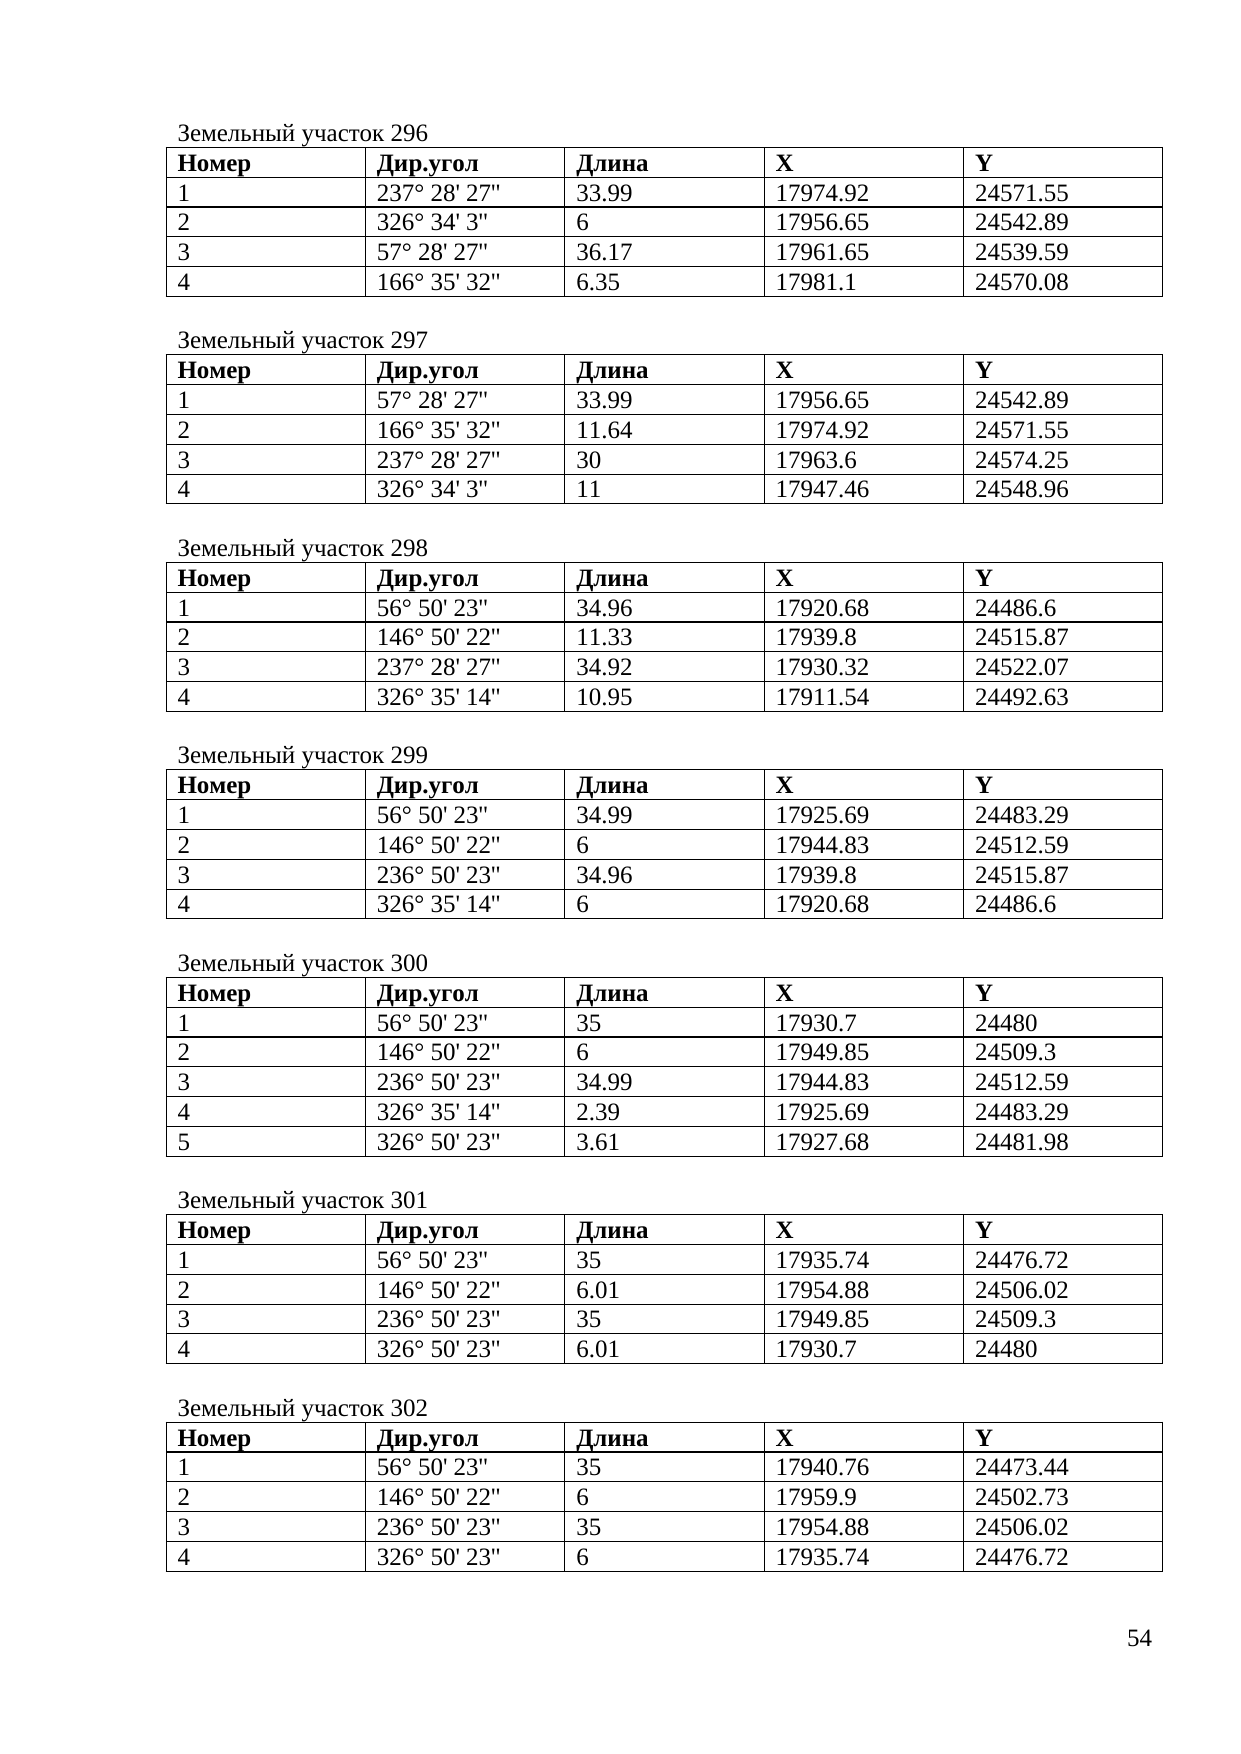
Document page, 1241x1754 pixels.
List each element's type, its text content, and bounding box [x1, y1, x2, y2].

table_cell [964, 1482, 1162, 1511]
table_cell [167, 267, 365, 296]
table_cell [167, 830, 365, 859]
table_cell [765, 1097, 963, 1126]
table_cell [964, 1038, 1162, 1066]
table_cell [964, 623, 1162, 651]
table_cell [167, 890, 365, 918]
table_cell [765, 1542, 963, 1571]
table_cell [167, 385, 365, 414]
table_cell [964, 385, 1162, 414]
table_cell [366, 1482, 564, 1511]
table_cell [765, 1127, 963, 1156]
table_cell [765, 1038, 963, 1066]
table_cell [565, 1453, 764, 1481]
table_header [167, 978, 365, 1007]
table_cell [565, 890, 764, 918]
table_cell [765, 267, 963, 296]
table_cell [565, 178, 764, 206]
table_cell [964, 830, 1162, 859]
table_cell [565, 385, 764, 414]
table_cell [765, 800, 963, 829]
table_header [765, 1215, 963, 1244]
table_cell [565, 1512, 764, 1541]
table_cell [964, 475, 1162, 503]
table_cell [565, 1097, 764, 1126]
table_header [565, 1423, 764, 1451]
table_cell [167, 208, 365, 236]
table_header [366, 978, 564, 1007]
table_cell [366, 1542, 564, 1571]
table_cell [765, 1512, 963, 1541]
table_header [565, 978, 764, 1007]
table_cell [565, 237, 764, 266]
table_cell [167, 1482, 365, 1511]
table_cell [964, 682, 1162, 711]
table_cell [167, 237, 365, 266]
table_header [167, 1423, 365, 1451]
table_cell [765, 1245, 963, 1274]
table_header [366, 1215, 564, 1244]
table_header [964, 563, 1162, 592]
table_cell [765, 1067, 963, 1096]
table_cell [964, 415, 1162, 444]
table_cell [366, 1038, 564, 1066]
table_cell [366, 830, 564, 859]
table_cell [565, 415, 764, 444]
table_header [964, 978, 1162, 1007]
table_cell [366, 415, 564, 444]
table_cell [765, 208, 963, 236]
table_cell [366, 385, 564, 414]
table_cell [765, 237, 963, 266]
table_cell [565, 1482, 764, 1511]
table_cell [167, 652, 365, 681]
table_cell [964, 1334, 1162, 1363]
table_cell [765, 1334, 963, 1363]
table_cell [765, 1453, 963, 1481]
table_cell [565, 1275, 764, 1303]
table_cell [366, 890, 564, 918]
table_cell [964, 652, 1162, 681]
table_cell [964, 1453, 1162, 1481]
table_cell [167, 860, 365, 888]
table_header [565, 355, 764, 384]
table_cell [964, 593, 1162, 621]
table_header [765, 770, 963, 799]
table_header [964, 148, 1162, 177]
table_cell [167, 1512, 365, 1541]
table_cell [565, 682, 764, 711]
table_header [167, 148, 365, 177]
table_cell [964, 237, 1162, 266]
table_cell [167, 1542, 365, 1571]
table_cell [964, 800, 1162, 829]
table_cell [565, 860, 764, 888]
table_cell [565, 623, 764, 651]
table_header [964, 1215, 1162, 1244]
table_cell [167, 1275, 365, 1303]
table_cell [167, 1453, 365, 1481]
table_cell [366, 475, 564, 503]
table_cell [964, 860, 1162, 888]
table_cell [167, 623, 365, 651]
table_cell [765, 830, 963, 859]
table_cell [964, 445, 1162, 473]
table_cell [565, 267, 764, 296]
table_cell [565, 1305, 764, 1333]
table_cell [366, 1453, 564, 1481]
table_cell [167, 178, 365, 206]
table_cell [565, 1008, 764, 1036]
text Земельный участок 301 [177, 1185, 1152, 1214]
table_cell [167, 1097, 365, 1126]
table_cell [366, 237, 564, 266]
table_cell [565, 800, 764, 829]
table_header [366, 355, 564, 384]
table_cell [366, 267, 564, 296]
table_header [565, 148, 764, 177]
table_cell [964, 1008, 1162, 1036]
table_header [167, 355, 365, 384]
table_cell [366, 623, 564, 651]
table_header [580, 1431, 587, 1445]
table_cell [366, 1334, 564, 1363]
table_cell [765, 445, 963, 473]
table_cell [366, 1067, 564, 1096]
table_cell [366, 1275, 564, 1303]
text Земельный участок 299 [177, 741, 1152, 769]
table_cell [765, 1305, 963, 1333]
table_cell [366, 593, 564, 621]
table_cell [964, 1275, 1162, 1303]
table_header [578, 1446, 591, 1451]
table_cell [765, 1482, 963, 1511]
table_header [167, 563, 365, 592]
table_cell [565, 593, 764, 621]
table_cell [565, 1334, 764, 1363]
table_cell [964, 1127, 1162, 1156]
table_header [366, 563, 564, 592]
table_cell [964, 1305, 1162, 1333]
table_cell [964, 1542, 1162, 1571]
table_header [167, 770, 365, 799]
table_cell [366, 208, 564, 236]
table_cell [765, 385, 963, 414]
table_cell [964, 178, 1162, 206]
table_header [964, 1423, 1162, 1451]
text Земельный участок 300 [177, 948, 1152, 977]
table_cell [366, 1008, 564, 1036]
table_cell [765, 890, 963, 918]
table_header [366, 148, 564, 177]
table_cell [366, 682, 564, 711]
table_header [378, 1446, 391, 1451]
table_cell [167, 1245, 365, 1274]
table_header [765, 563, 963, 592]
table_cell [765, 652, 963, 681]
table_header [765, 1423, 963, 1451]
text Земельный участок 297 [177, 326, 1152, 354]
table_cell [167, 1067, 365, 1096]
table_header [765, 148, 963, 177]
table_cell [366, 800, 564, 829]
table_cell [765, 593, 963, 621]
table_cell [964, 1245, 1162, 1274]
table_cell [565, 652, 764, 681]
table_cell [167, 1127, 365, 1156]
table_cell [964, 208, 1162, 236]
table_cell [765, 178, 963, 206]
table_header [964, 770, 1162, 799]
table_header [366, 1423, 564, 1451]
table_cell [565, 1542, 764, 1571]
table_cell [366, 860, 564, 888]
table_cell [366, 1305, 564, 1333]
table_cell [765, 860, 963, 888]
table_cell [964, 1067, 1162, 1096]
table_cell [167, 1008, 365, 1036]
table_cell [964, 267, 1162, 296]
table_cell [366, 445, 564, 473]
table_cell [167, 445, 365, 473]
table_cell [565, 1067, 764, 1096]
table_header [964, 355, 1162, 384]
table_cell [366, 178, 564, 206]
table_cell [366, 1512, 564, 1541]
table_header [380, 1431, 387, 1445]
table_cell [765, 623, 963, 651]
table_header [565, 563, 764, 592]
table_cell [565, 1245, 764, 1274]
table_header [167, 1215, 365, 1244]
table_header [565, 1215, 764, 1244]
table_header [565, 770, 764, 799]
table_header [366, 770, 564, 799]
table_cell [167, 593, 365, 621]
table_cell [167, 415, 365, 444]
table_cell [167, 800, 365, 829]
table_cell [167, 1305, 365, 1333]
text Земельный участок 298 [177, 533, 1152, 562]
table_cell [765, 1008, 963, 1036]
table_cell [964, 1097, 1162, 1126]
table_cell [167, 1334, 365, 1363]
text Земельный участок 296 [177, 118, 1152, 147]
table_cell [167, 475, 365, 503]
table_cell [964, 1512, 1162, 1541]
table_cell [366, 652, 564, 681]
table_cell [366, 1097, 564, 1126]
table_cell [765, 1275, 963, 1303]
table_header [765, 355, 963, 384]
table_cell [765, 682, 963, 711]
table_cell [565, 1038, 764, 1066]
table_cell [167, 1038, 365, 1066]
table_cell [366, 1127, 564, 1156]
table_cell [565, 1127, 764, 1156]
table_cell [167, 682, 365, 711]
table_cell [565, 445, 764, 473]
text Земельный участок 302 [177, 1393, 1152, 1422]
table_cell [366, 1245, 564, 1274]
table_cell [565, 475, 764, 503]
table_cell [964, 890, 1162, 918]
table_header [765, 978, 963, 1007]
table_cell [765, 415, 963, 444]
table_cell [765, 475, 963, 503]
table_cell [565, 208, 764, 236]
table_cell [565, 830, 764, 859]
